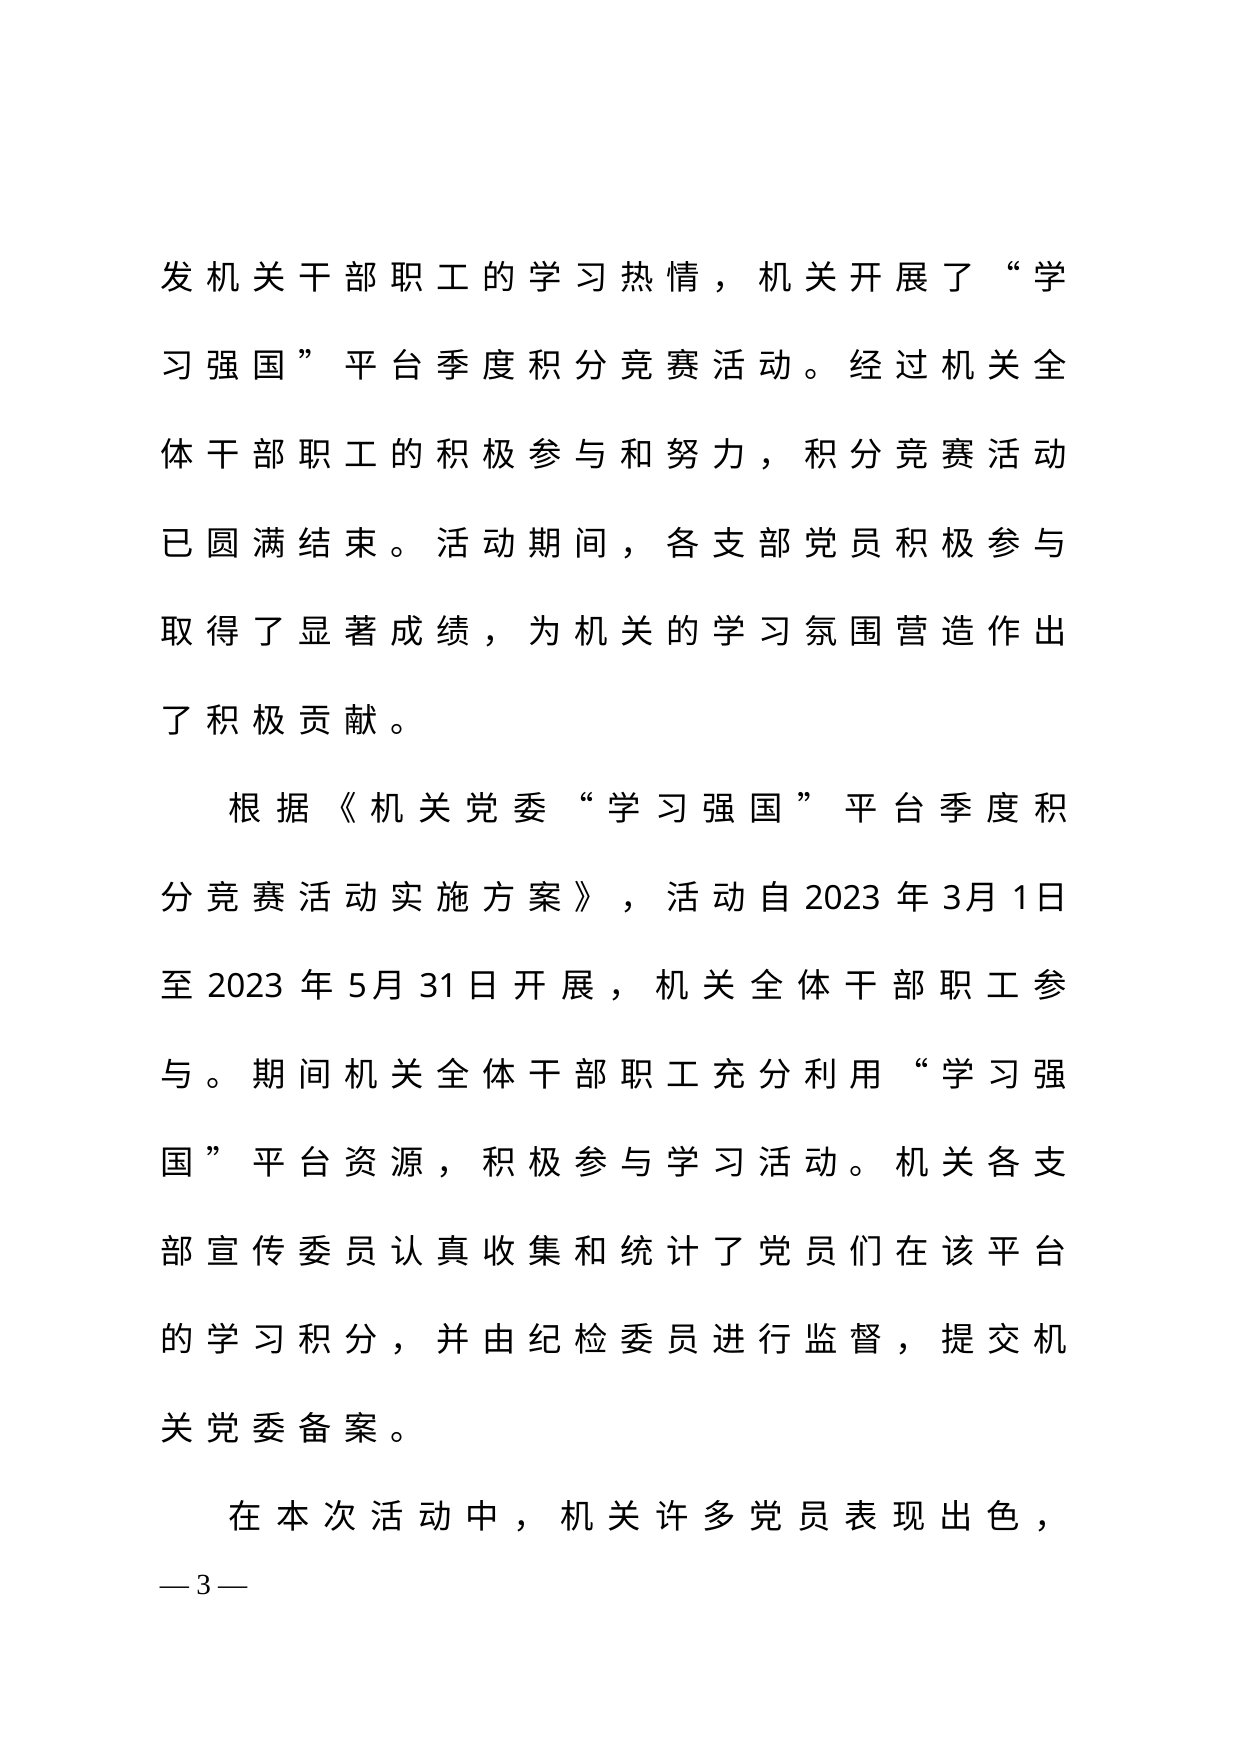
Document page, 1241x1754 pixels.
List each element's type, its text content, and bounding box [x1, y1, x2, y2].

text 根据《机关党委“学习强国”平台季度积分竞赛活动实施方案》，活动自2023年3月1日至2023年5月31日开展，机关全体干部职工参与。期间机关全体干部职工充分利用“学习强国”平台资源，积极参与学习活动。机关各支部宣传委员认真收集和统计了党员们在该平台的学习积分，并由纪检委员进行监督，提交机关党委备案。 [160, 762, 1081, 1470]
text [160, 1470, 1081, 1559]
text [160, 231, 1081, 762]
